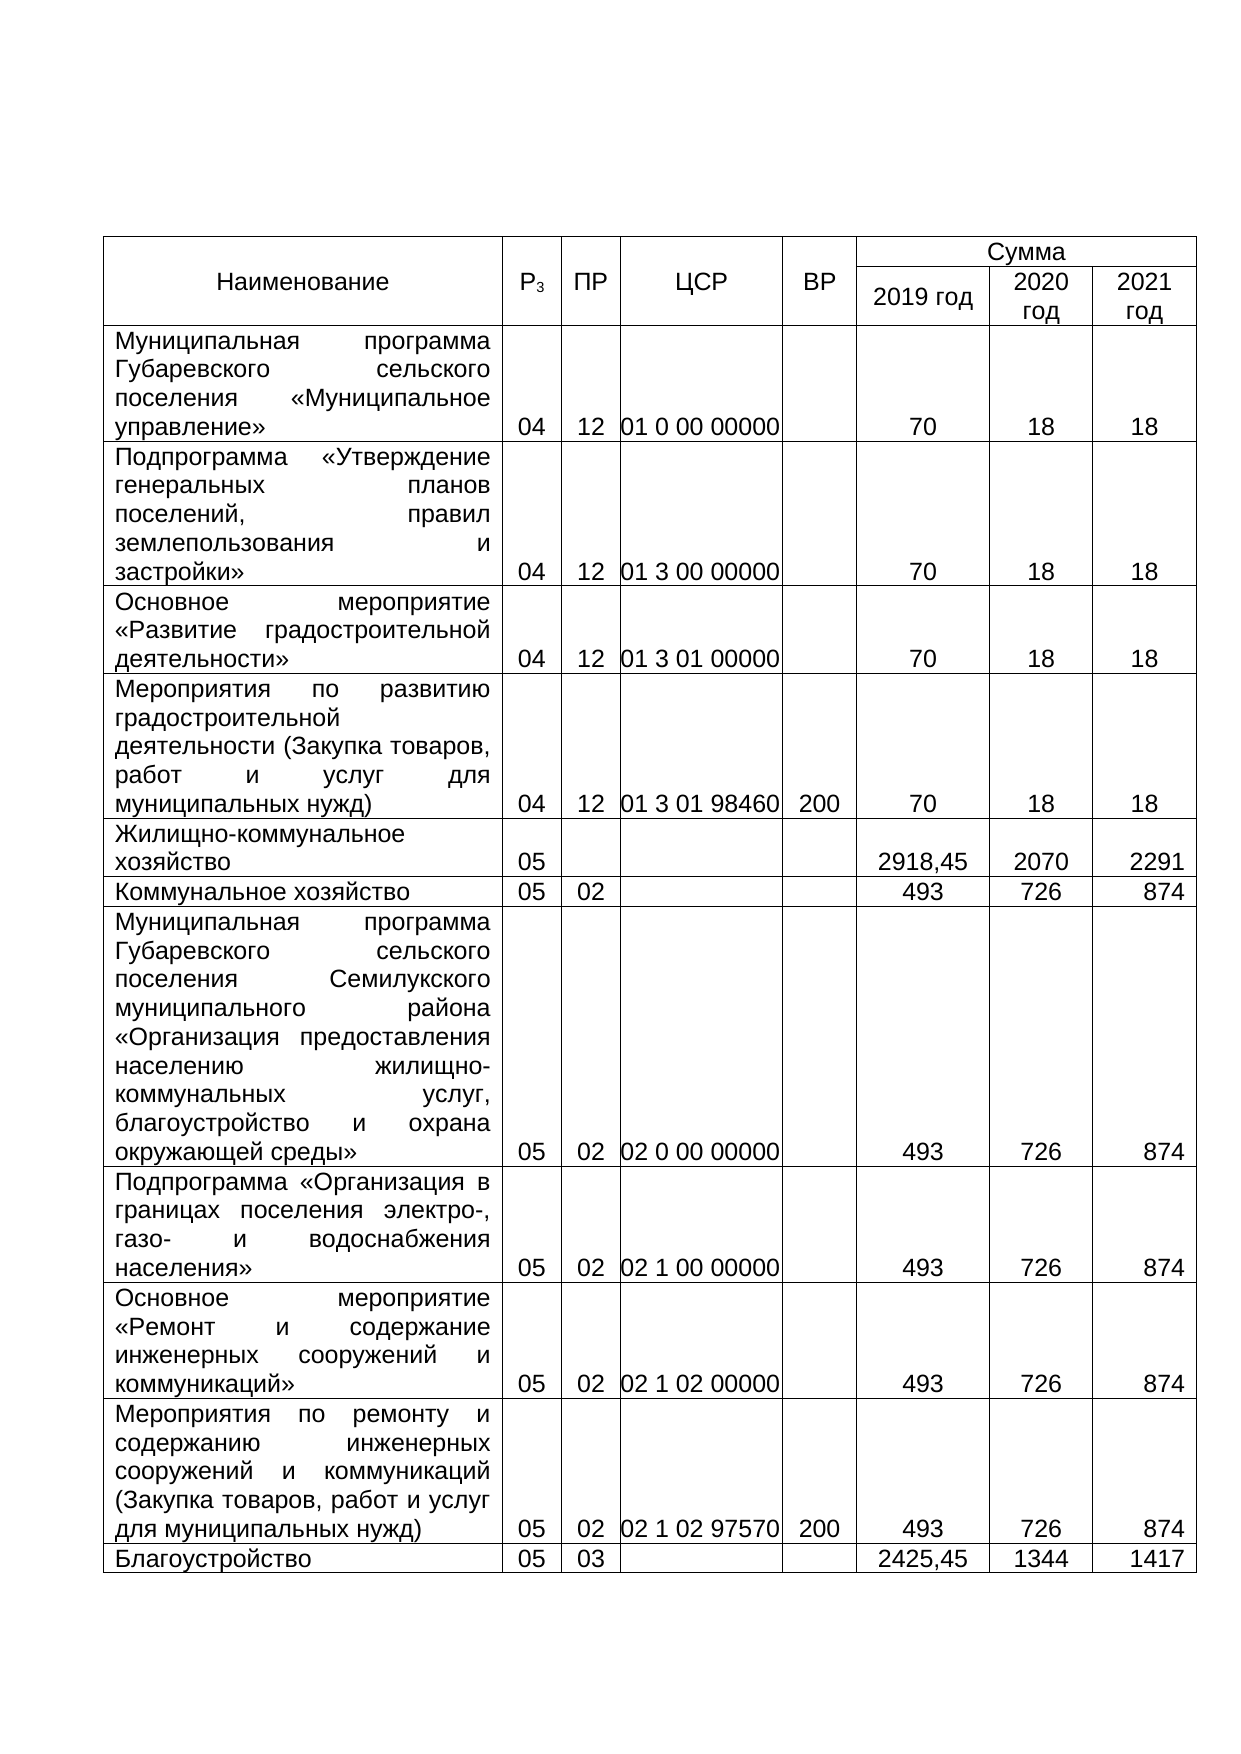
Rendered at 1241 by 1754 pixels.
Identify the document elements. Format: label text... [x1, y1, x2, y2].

table_cell 2425,45 [857, 1544, 989, 1572]
table_cell 493 [857, 877, 989, 906]
table_cell 726 [990, 907, 1092, 1166]
table_cell 03 [562, 1544, 620, 1572]
table_cell 05 [503, 907, 561, 1166]
table_cell 02 1 00 00000 [621, 1167, 782, 1282]
table_cell 04 [503, 326, 561, 441]
table_cell 726 [990, 877, 1092, 906]
table_header ПР [562, 237, 620, 324]
table_cell 726 [990, 1399, 1092, 1542]
table_cell 12 [562, 442, 620, 585]
table_cell 18 [990, 674, 1092, 817]
table_cell 12 [562, 674, 620, 817]
table_cell [783, 819, 856, 876]
table_cell 04 [503, 586, 561, 673]
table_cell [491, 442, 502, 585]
table_cell Коммунальное хозяйство [104, 877, 502, 906]
table_cell [783, 586, 856, 673]
table_cell 12 [562, 326, 620, 441]
table_cell 05 [503, 1167, 561, 1282]
table_cell [621, 877, 782, 906]
table_cell 18 [1093, 674, 1196, 817]
table_header Р3 [503, 237, 561, 324]
table_cell 02 [562, 907, 620, 1166]
table_cell 02 [562, 1167, 620, 1282]
table_cell Подпрограмма «Организация в границах поселения электро-, газо- и водоснабжения населения» [104, 1167, 502, 1282]
table_cell 05 [503, 877, 561, 906]
table_cell 01 3 01 00000 [621, 586, 782, 673]
table_cell 200 [783, 1399, 856, 1542]
table_cell 874 [1093, 877, 1196, 906]
table_cell 02 1 02 97570 [621, 1399, 782, 1542]
table_cell 18 [1093, 326, 1196, 441]
table_cell 18 [990, 326, 1092, 441]
table_cell 2020 год [990, 267, 1092, 324]
table_cell 2021 год [1093, 267, 1196, 324]
table_cell [783, 1544, 856, 1572]
table_cell 70 [857, 442, 989, 585]
table_cell Благоустройство [104, 1544, 502, 1572]
table_cell 493 [857, 1283, 989, 1398]
table_cell 874 [1093, 1283, 1196, 1398]
table_cell [783, 1283, 856, 1398]
table_cell 1417 [1093, 1544, 1196, 1572]
table_cell [783, 877, 856, 906]
table_cell [621, 1544, 782, 1572]
table_cell 874 [1093, 1167, 1196, 1282]
table_cell 726 [990, 1283, 1092, 1398]
table_cell 18 [1093, 442, 1196, 585]
table_cell Муниципальная программа Губаревского сельского поселения Семилукского муниципального района «Организация предоставления населению жилищно-коммунальных услуг, благоустройство и охрана окружающей среды» [104, 907, 502, 1166]
table_cell 2291 [1093, 819, 1196, 876]
table_cell 02 0 00 00000 [621, 907, 782, 1166]
table_cell 2019 год [857, 267, 989, 324]
table_cell Основное мероприятие «Развитие градостроительной деятельности» [104, 586, 502, 673]
table_cell 1344 [990, 1544, 1092, 1572]
table_cell [562, 819, 620, 876]
table_header Сумма [857, 237, 1196, 266]
table_cell 18 [990, 442, 1092, 585]
table_cell 2070 [990, 819, 1092, 876]
table_cell [783, 1167, 856, 1282]
table_cell 02 [562, 1399, 620, 1542]
table_cell [783, 326, 856, 441]
table_cell 18 [1093, 586, 1196, 673]
table_cell 05 [503, 1399, 561, 1542]
table_cell 05 [503, 819, 561, 876]
table_cell 493 [857, 1167, 989, 1282]
table_cell 200 [783, 674, 856, 817]
table_cell 874 [1093, 1399, 1196, 1542]
table_cell [783, 907, 856, 1166]
table_cell 02 [562, 877, 620, 906]
table_cell 01 0 00 00000 [621, 326, 782, 441]
table_cell 70 [857, 674, 989, 817]
table_cell [783, 442, 856, 585]
table_cell 493 [857, 1399, 989, 1542]
table_cell Основное мероприятие «Ремонт и содержание инженерных сооружений и коммуникаций» [104, 1283, 502, 1398]
table_cell Мероприятия по ремонту и содержанию инженерных сооружений и коммуникаций (Закупка товаров, работ и услуг для муниципальных нужд) [104, 1399, 502, 1542]
table_cell 493 [857, 907, 989, 1166]
table_cell 05 [503, 1544, 561, 1572]
table_cell Жилищно-коммунальное хозяйство [104, 819, 502, 876]
table_header Наименование [104, 237, 502, 324]
table_cell 02 [562, 1283, 620, 1398]
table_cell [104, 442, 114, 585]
table_cell 2918,45 [857, 819, 989, 876]
table_cell 01 3 00 00000 [621, 442, 782, 585]
table_cell 01 3 01 98460 [621, 674, 782, 817]
table_cell 02 1 02 00000 [621, 1283, 782, 1398]
table_cell [621, 819, 782, 876]
table_cell 70 [857, 326, 989, 441]
table_cell Мероприятия по развитию градостроительной деятельности (Закупка товаров, работ и услуг для муниципальных нужд) [104, 674, 502, 817]
table_cell 18 [990, 586, 1092, 673]
table_header ВР [783, 237, 856, 324]
table_cell Муниципальная программа Губаревского сельского поселения «Муниципальное управление» [104, 326, 502, 441]
table_cell 12 [562, 586, 620, 673]
table_cell 70 [857, 586, 989, 673]
table_cell 04 [503, 442, 561, 585]
table_cell 726 [990, 1167, 1092, 1282]
table_cell 874 [1093, 907, 1196, 1166]
table_cell 05 [503, 1283, 561, 1398]
table_header ЦСР [621, 237, 782, 324]
table_cell 04 [503, 674, 561, 817]
